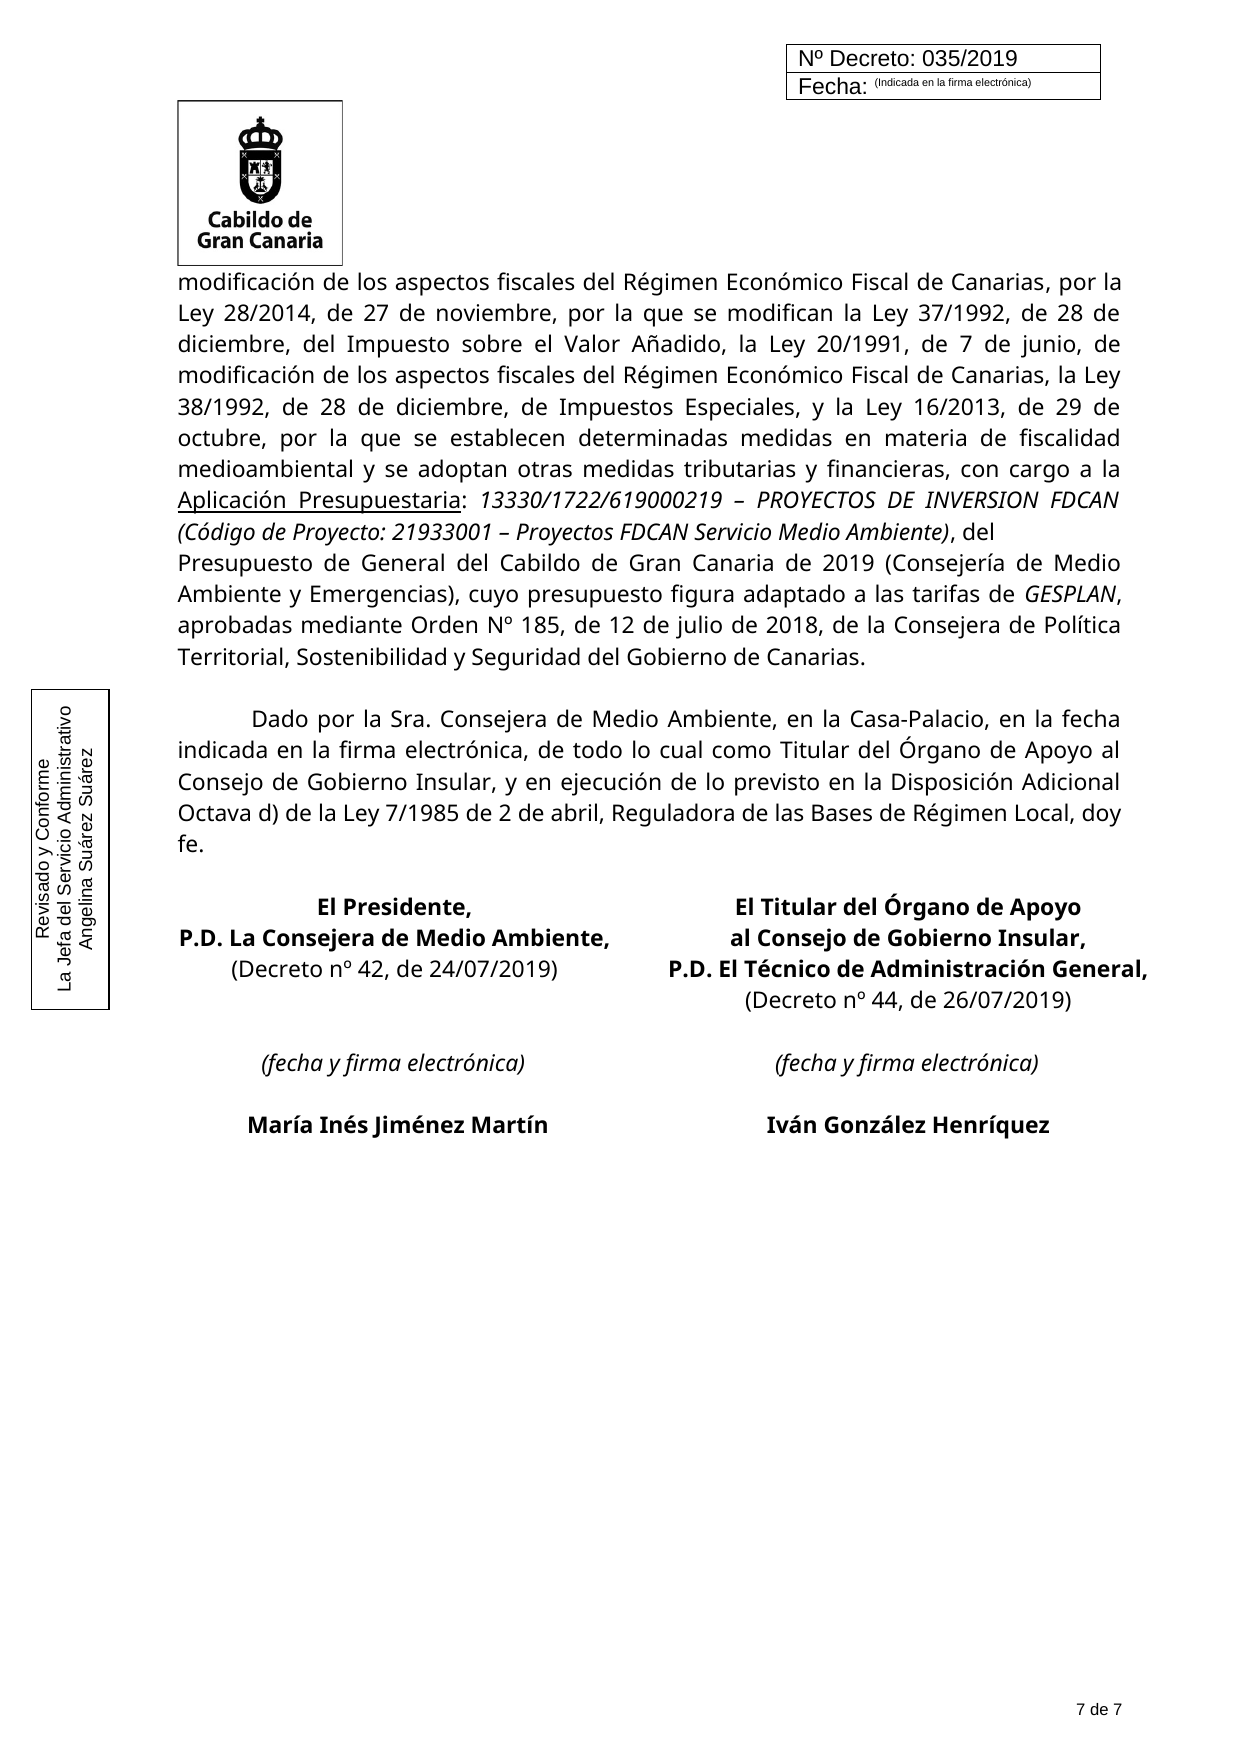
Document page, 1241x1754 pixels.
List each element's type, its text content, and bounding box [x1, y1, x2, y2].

table_header El Titular del Órgano de Apoyo al Consejo de Gobierno Insular, P.D. El Técnico de Administración General, (Decreto nº 44, de 26/07/2019) (fecha y firma electrónica) Iván González Henríquez [650, 891, 1161, 1141]
text Presupuesto de General del Cabildo de Gran Canaria de 2019 (Consejería de Medio Ambiente y Emergencias), cuyo presupuesto figura adaptado a las tarifas de GESPLAN, aprobadas mediante Orden Nº 185, de 12 de julio de 2018, de la Consejera de Política Territorial, Sostenibilidad y Seguridad del Gobierno de Canarias. [177, 547, 1122, 672]
table_header El Presidente, P.D. La Consejera de Medio Ambiente, (Decreto nº 42, de 24/07/2019) (fecha y firma electrónica) María Inés Jiménez Martín [140, 891, 649, 1141]
text Dado por la Sra. Consejera de Medio Ambiente, en la Casa-Palacio, en la fecha indicada en la firma electrónica, de todo lo cual como Titular del Órgano de Apoyo al Consejo de Gobierno Insular, y en ejecución de lo previsto en la Disposición Adicional Octava d) de la Ley 7/1985 de 2 de abril, Reguladora de las Bases de Régimen Local, doy fe. [177, 703, 1122, 859]
picture [177, 100, 343, 266]
